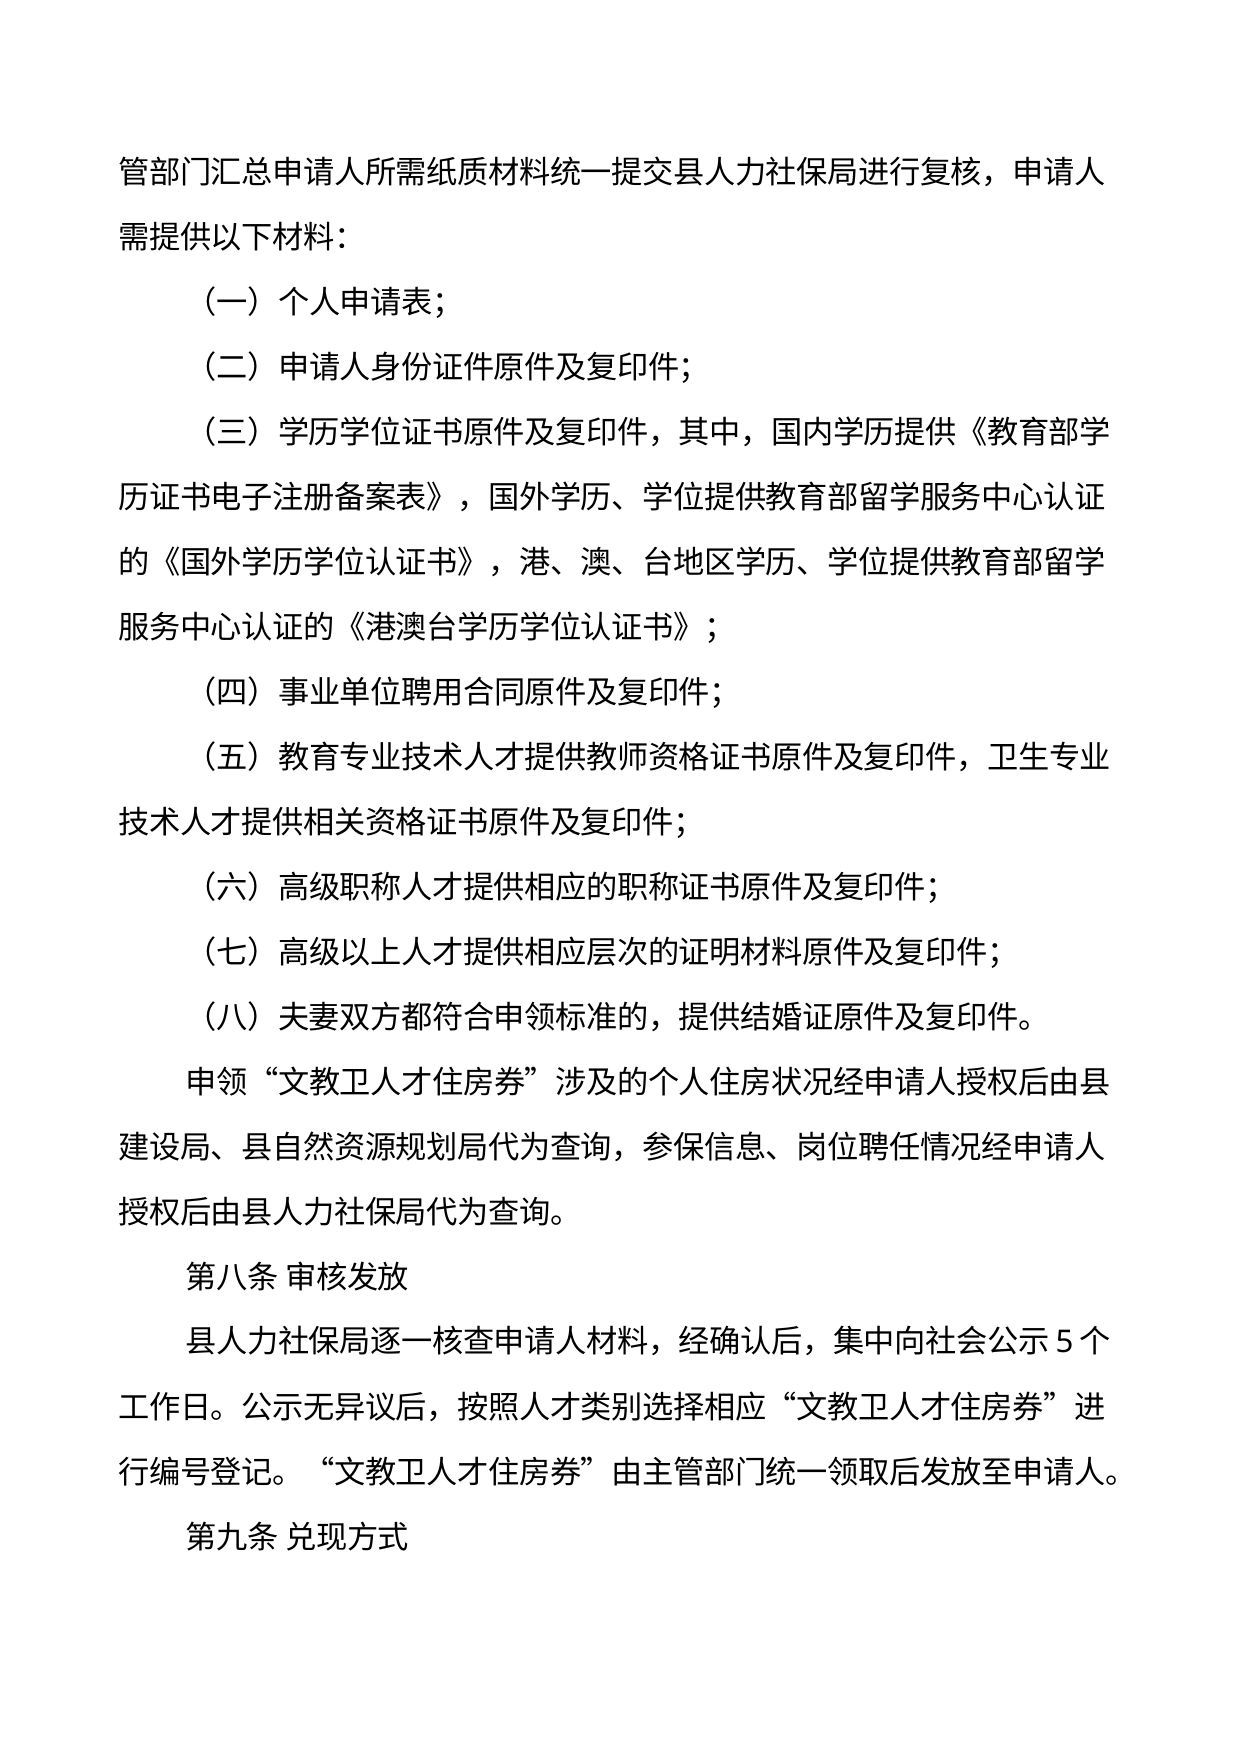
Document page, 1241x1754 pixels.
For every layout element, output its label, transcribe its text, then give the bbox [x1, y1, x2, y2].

text 第八条 审核发放 [118, 1242, 1122, 1307]
text 申领“文教卫人才住房券”涉及的个人住房状况经申请人授权后由县建设局、县自然资源规划局代为查询，参保信息、岗位聘任情况经申请人授权后由县人力社保局代为查询。 [118, 1047, 1122, 1242]
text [118, 137, 1122, 267]
text （一）个人申请表； [118, 267, 1122, 332]
text 县人力社保局逐一核查申请人材料，经确认后，集中向社会公示5个工作日。公示无异议后，按照人才类别选择相应“文教卫人才住房券”进行编号登记。“文教卫人才住房券”由主管部门统一领取后发放至申请人。 [118, 1307, 1122, 1502]
text （五）教育专业技术人才提供教师资格证书原件及复印件，卫生专业技术人才提供相关资格证书原件及复印件； [118, 722, 1122, 852]
text （四）事业单位聘用合同原件及复印件； [118, 657, 1122, 722]
text （三）学历学位证书原件及复印件，其中，国内学历提供《教育部学历证书电子注册备案表》，国外学历、学位提供教育部留学服务中心认证的《国外学历学位认证书》，港、澳、台地区学历、学位提供教育部留学服务中心认证的《港澳台学历学位认证书》； [118, 397, 1122, 657]
text 第九条 兑现方式 [118, 1502, 1122, 1567]
text （六）高级职称人才提供相应的职称证书原件及复印件； [118, 852, 1122, 917]
text （八）夫妻双方都符合申领标准的，提供结婚证原件及复印件。 [118, 982, 1122, 1047]
text （二）申请人身份证件原件及复印件； [118, 332, 1122, 397]
text （七）高级以上人才提供相应层次的证明材料原件及复印件； [118, 917, 1122, 982]
